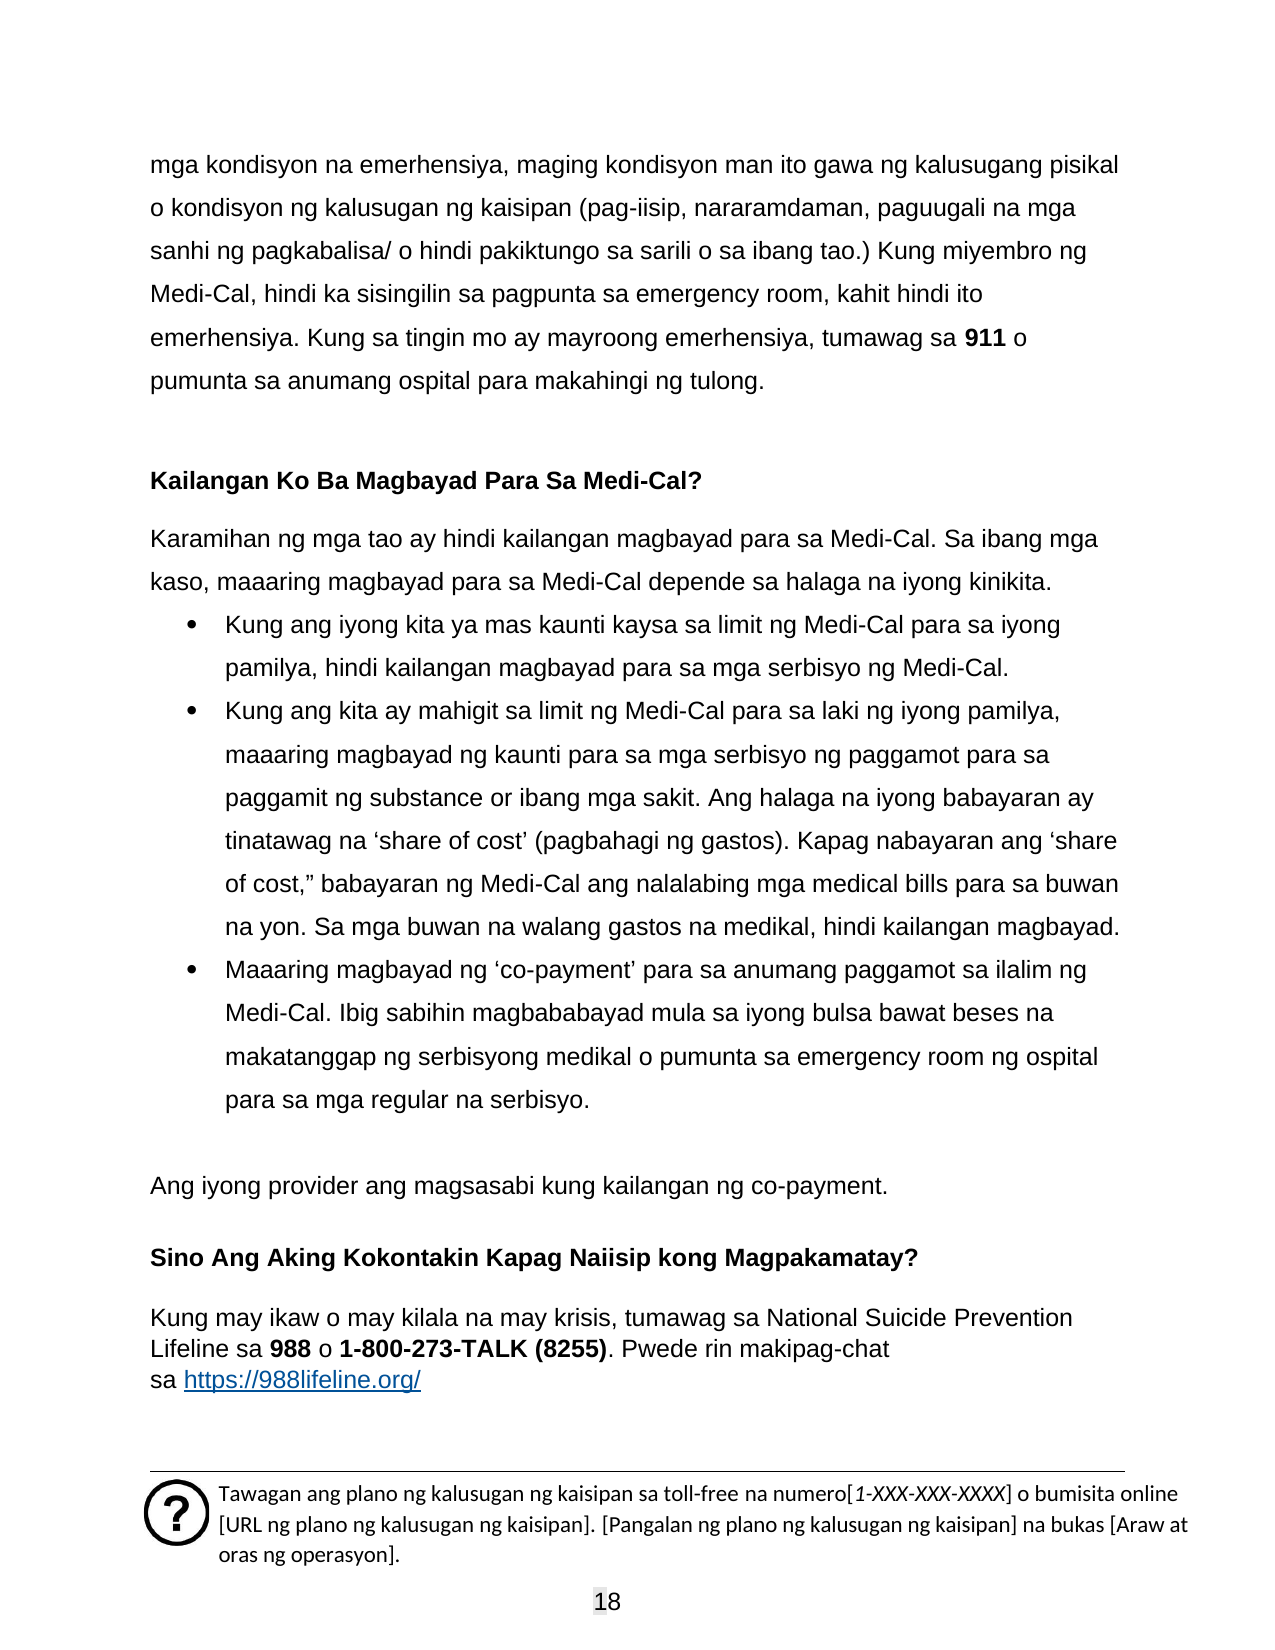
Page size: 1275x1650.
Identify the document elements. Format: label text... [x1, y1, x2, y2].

text Kailangan Ko Ba Magbayad Para Sa Medi-Cal? [150, 466, 1125, 495]
text Kung may ikaw o may kilala na may krisis, tumawag sa National Suicide Prevention Lifeline sa 988 o 1-800-273-TALK (8255). Pwede rin makipag-chat sa https://988lifeline.org/ [150, 1303, 1125, 1394]
list Maaaring magbayad ng ‘co-payment’ para sa anumang paggamot sa ilalim ng Medi-Cal. Ibig sabihin magbababayad mula sa iyong bulsa bawat beses na makatanggap ng serbisyong medikal o pumunta sa emergency room ng ospital para sa mga regular na serbisyo. [187, 955, 1125, 1113]
list Kung ang iyong kita ya mas kaunti kaysa sa limit ng Medi-Cal para sa iyong pamilya, hindi kailangan magbayad para sa mga serbisyo ng Medi-Cal. [187, 610, 1125, 682]
text Karamihan ng mga tao ay hindi kailangan magbayad para sa Medi-Cal. Sa ibang mga kaso, maaaring magbayad para sa Medi-Cal depende sa halaga na iyong kinikita. [150, 524, 1125, 596]
list Kung ang kita ay mahigit sa limit ng Medi-Cal para sa laki ng iyong pamilya, maaaring magbayad ng kaunti para sa mga serbisyo ng paggamot para sa paggamit ng substance or ibang mga sakit. Ang halaga na iyong babayaran ay tinatawag na ‘share of cost’ (pagbahagi ng gastos). Kapag nabayaran ang ‘share of cost,” babayaran ng Medi-Cal ang nalalabing mga medical bills para sa buwan na yon. Sa mga buwan na walang gastos na medikal, hindi kailangan magbayad. [187, 696, 1125, 941]
picture [143, 1479, 210, 1546]
text Ang iyong provider ang magsasabi kung kailangan ng co-payment. [150, 1171, 1125, 1200]
text Sino Ang Aking Kokontakin Kapag Naiisip kong Magpakamatay? [150, 1243, 1125, 1272]
